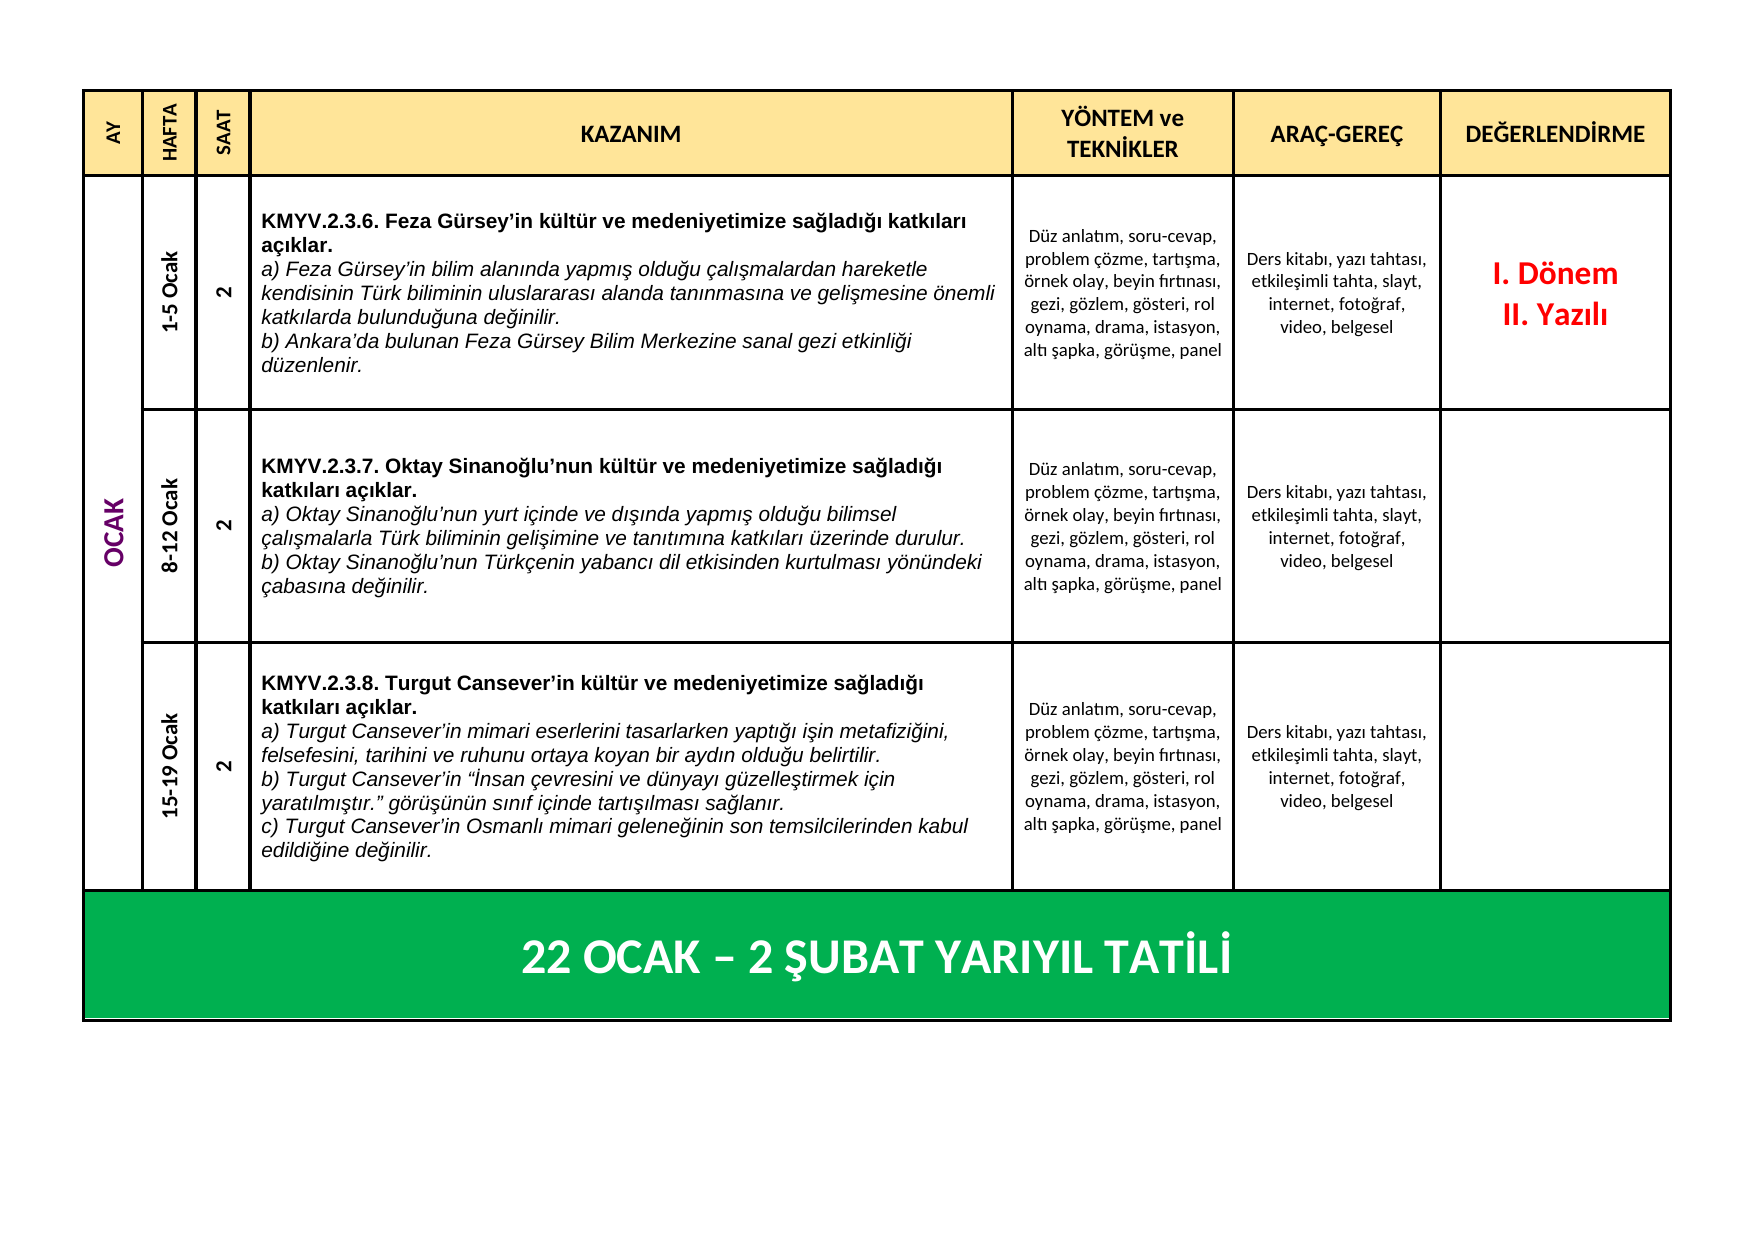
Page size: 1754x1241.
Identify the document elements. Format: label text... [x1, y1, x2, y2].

table_cell 2 [198, 177, 248, 408]
table_header AY [85, 92, 141, 174]
table_header DEĞERLENDİRME [1442, 92, 1669, 174]
table_cell 8-12 Ocak [144, 411, 194, 641]
table_cell Ders kitabı, yazı tahtası, etkileşimli tahta, slayt, internet, fotoğraf, video, belgesel [1235, 411, 1439, 641]
table_cell 2 [198, 411, 248, 641]
table_header ARAÇ-GEREÇ [1235, 92, 1439, 174]
table_cell 2 [198, 644, 248, 889]
table_cell [1442, 411, 1669, 641]
table_cell KMYV.2.3.8. Turgut Cansever’in kültür ve medeniyetimize sağladığı katkıları açıklar. a) Turgut Cansever’in mimari eserlerini tasarlarken yaptığı işin metafiziğini, felsefesini, tarihini ve ruhunu ortaya koyan bir aydın olduğu belirtilir. b) Turgut Cansever’in “İnsan çevresini ve dünyayı güzelleştirmek için yaratılmıştır.” görüşünün sınıf içinde tartışılması sağlanır. c) Turgut Cansever’in Osmanlı mimari geleneğinin son temsilcilerinden kabul edildiğine değinilir. [252, 644, 1011, 889]
table_cell 22 OCAK – 2 ŞUBAT YARIYIL TATİLİ [85, 892, 1669, 1018]
table_header YÖNTEM ve TEKNİKLER [1014, 92, 1232, 174]
table_cell OCAK [85, 177, 141, 889]
table_cell KMYV.2.3.7. Oktay Sinanoğlu’nun kültür ve medeniyetimize sağladığı katkıları açıklar. a) Oktay Sinanoğlu’nun yurt içinde ve dışında yapmış olduğu bilimsel çalışmalarla Türk biliminin gelişimine ve tanıtımına katkıları üzerinde durulur. b) Oktay Sinanoğlu’nun Türkçenin yabancı dil etkisinden kurtulması yönündeki çabasına değinilir. [252, 411, 1011, 641]
table_cell Ders kitabı, yazı tahtası, etkileşimli tahta, slayt, internet, fotoğraf, video, belgesel [1235, 644, 1439, 889]
table_cell I. Dönem II. Yazılı [1442, 177, 1669, 408]
table_cell [1442, 644, 1669, 889]
table_header KAZANIM [252, 92, 1011, 174]
table_cell 15-19 Ocak [144, 644, 194, 889]
table_cell KMYV.2.3.6. Feza Gürsey’in kültür ve medeniyetimize sağladığı katkıları açıklar. a) Feza Gürsey’in bilim alanında yapmış olduğu çalışmalardan hareketle kendisinin Türk biliminin uluslararası alanda tanınmasına ve gelişmesine önemli katkılarda bulunduğuna değinilir. b) Ankara’da bulunan Feza Gürsey Bilim Merkezine sanal gezi etkinliği düzenlenir. [252, 177, 1011, 408]
table_header SAAT [198, 92, 248, 174]
table_cell Ders kitabı, yazı tahtası, etkileşimli tahta, slayt, internet, fotoğraf, video, belgesel [1235, 177, 1439, 408]
table_header HAFTA [144, 92, 194, 174]
table_cell 1-5 Ocak [144, 177, 194, 408]
